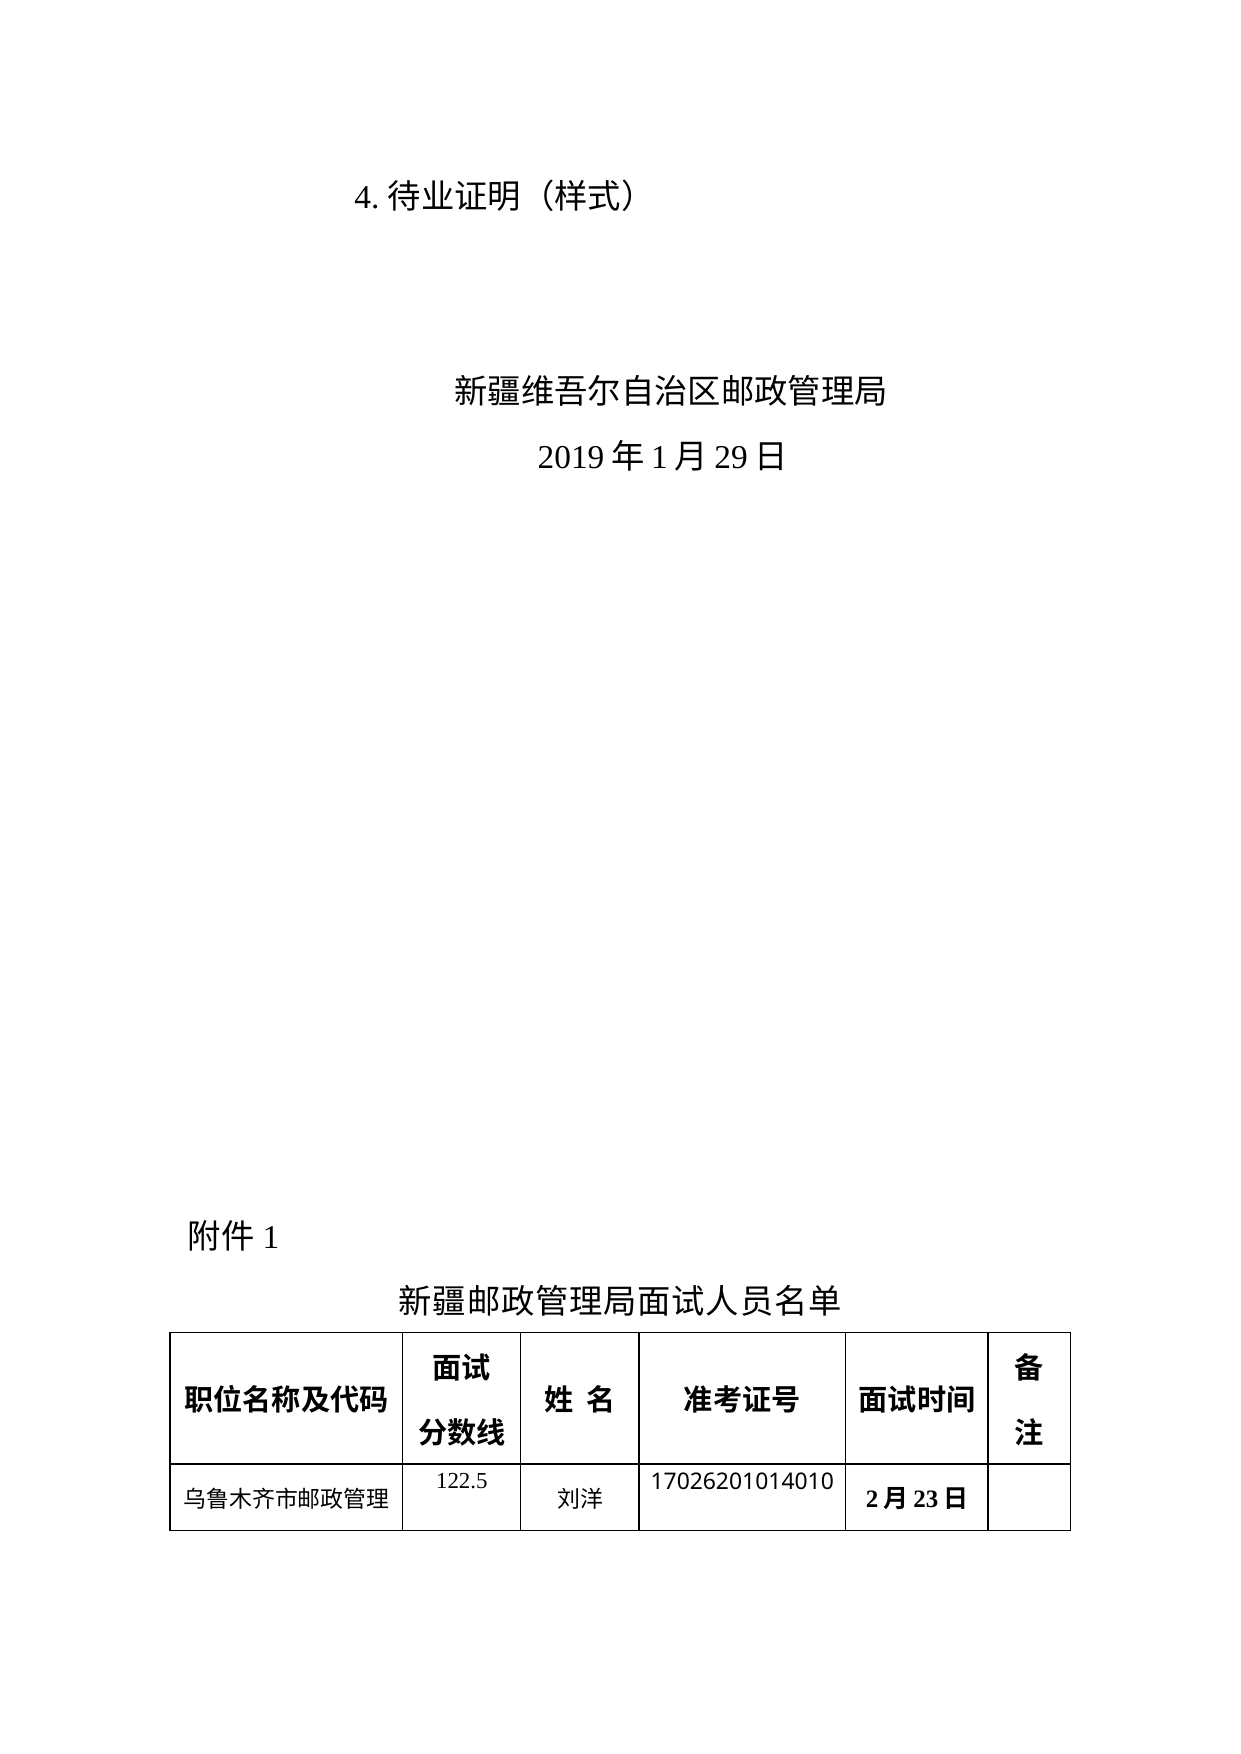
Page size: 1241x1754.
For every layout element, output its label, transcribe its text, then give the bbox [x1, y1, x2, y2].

table_cell 122.5 [403, 1465, 520, 1529]
table_header 备 注 [989, 1333, 1070, 1463]
table_header 职位名称及代码 [171, 1333, 402, 1463]
text 新疆邮政管理局面试人员名单 [187, 1267, 1053, 1332]
table_cell [989, 1465, 1070, 1529]
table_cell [171, 1465, 402, 1529]
text 4. 待业证明（样式） [187, 162, 1053, 227]
table_cell 2月23日 上午 [846, 1465, 987, 1529]
table_header 面试 分数线 [403, 1333, 520, 1463]
table_header 准考证号 [640, 1333, 845, 1463]
text 新疆维吾尔自治区邮政管理局 [187, 357, 919, 422]
table_cell 刘洋 [521, 1465, 638, 1529]
table_header 面试时间 [846, 1333, 987, 1463]
text 2019年1月29日 [187, 422, 923, 487]
text 附件1 [187, 1202, 1053, 1267]
table_header 姓 名 [521, 1333, 638, 1463]
table_cell 17026201014010 [640, 1465, 845, 1529]
